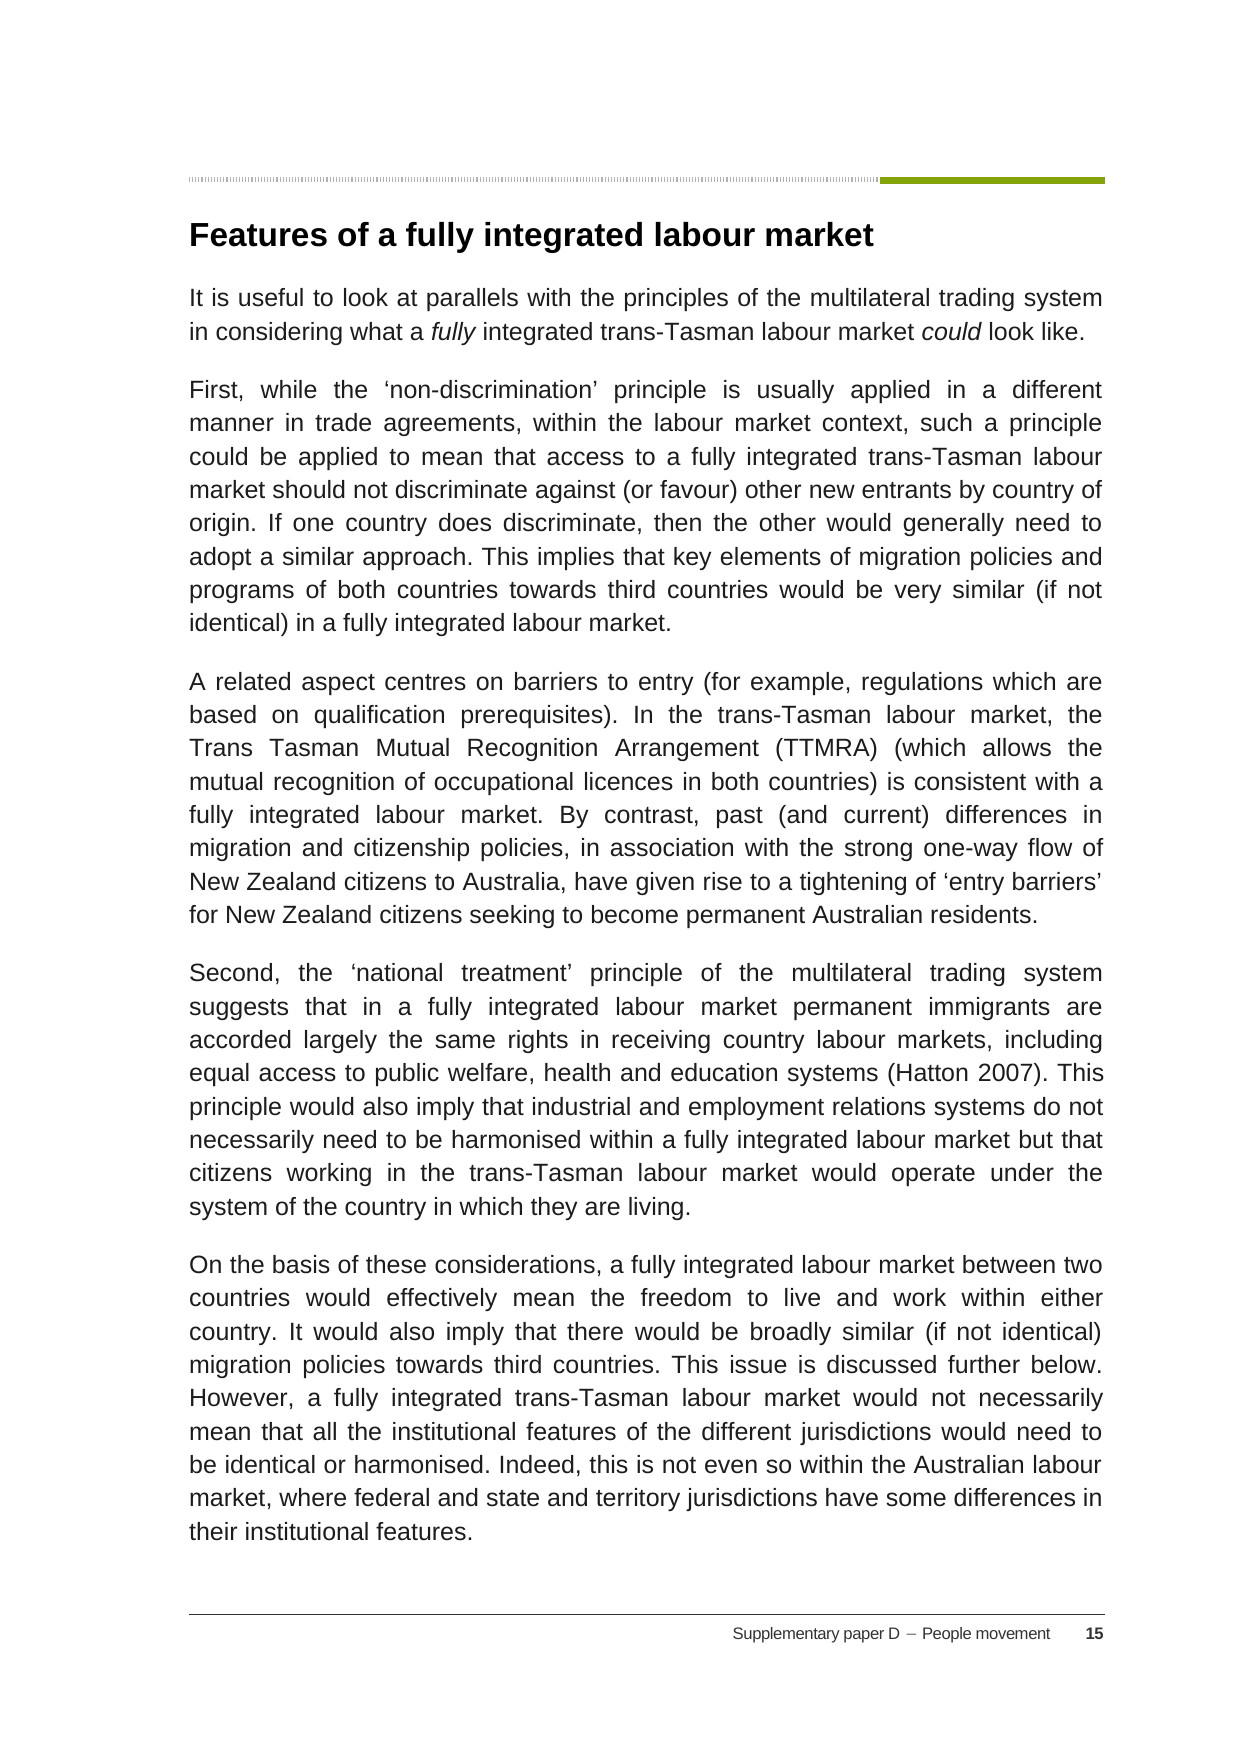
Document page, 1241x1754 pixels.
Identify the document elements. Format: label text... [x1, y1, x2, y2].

text A related aspect centres on barriers to entry (for example, regulations which are based on qualification prerequisites). In the trans-Tasman labour market, the Trans Tasman Mutual Recognition Arrangement (TTMRA) (which allows the mutual recognition of occupational licences in both countries) is consistent with a fully integrated labour market. By contrast, past (and current) differences in migration and citizenship policies, in association with the strong one-way flow of New Zealand citizens to Australia, have given rise to a tightening of ‘entry barriers’ for New Zealand citizens seeking to become permanent Australian residents. [189, 662, 1104, 929]
text On the basis of these considerations, a fully integrated labour market between two countries would effectively mean the freedom to live and work within either country. It would also imply that there would be broadly similar (if not identical) migration policies towards third countries. This issue is discussed further below. However, a fully integrated trans-Tasman labour market would not necessarily mean that all the institutional features of the different jurisdictions would need to be identical or harmonised. Indeed, this is not even so within the Australian labour market, where federal and state and territory jurisdictions have some differences in their institutional features. [189, 1246, 1104, 1546]
text First, while the ‘non-discrimination’ principle is usually applied in a different manner in trade agreements, within the labour market context, such a principle could be applied to mean that access to a fully integrated trans-Tasman labour market should not discriminate against (or favour) other new entrants by country of origin. If one country does discriminate, then the other would generally need to adopt a similar approach. This implies that key elements of migration policies and programs of both countries towards third countries would be very similar (if not identical) in a fully integrated labour market. [189, 371, 1104, 637]
subtitle Features of a fully integrated labour market [189, 214, 1104, 254]
text It is useful to look at parallels with the principles of the multilateral trading system in considering what a fully integrated trans-Tasman labour market could look like. [189, 279, 1104, 346]
text Second, the ‘national treatment’ principle of the multilateral trading system suggests that in a fully integrated labour market permanent immigrants are accorded largely the same rights in receiving country labour markets, including equal access to public welfare, health and education systems (Hatton 2007). This principle would also imply that industrial and employment relations systems do not necessarily need to be harmonised within a fully integrated labour market but that citizens working in the trans-Tasman labour market would operate under the system of the country in which they are living. [189, 954, 1104, 1221]
